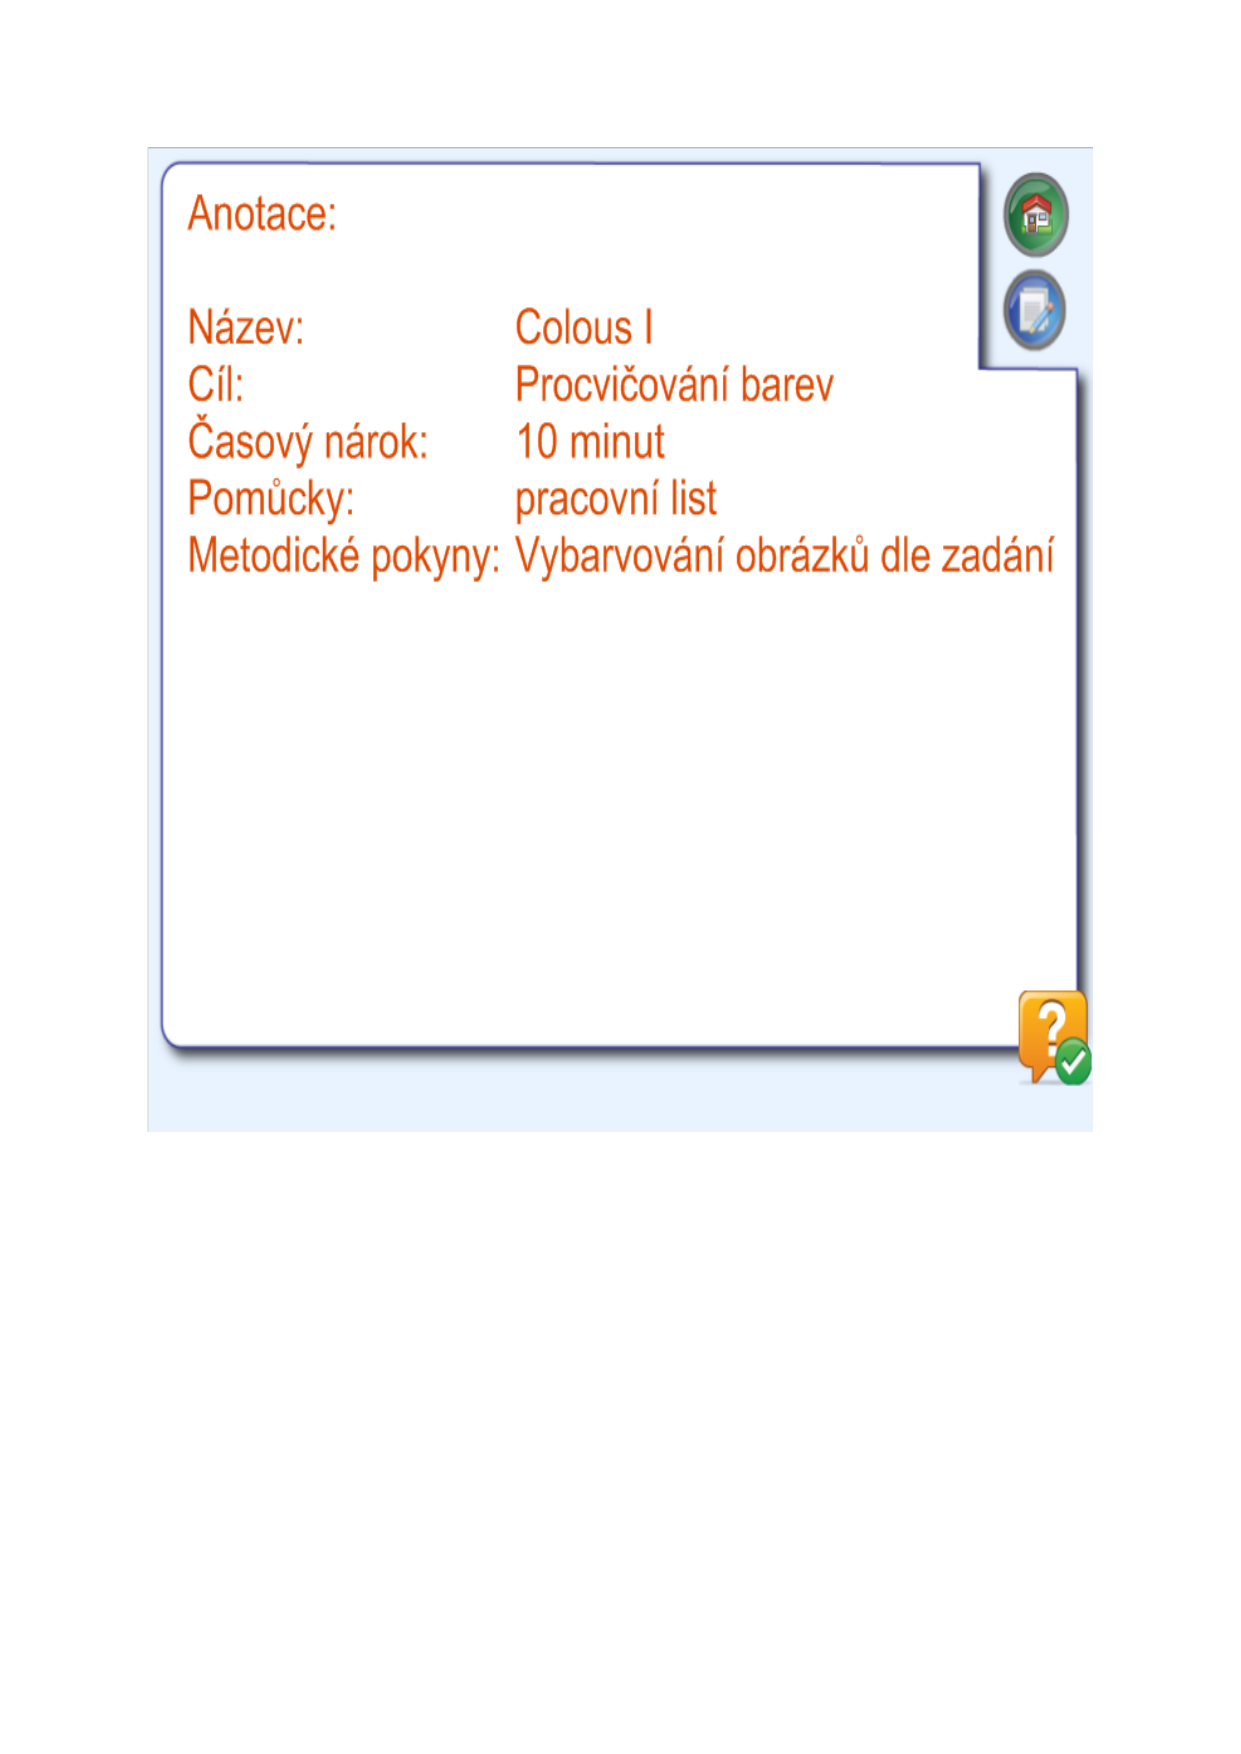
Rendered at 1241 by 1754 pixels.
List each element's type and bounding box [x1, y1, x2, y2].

picture [147, 147, 1093, 1132]
